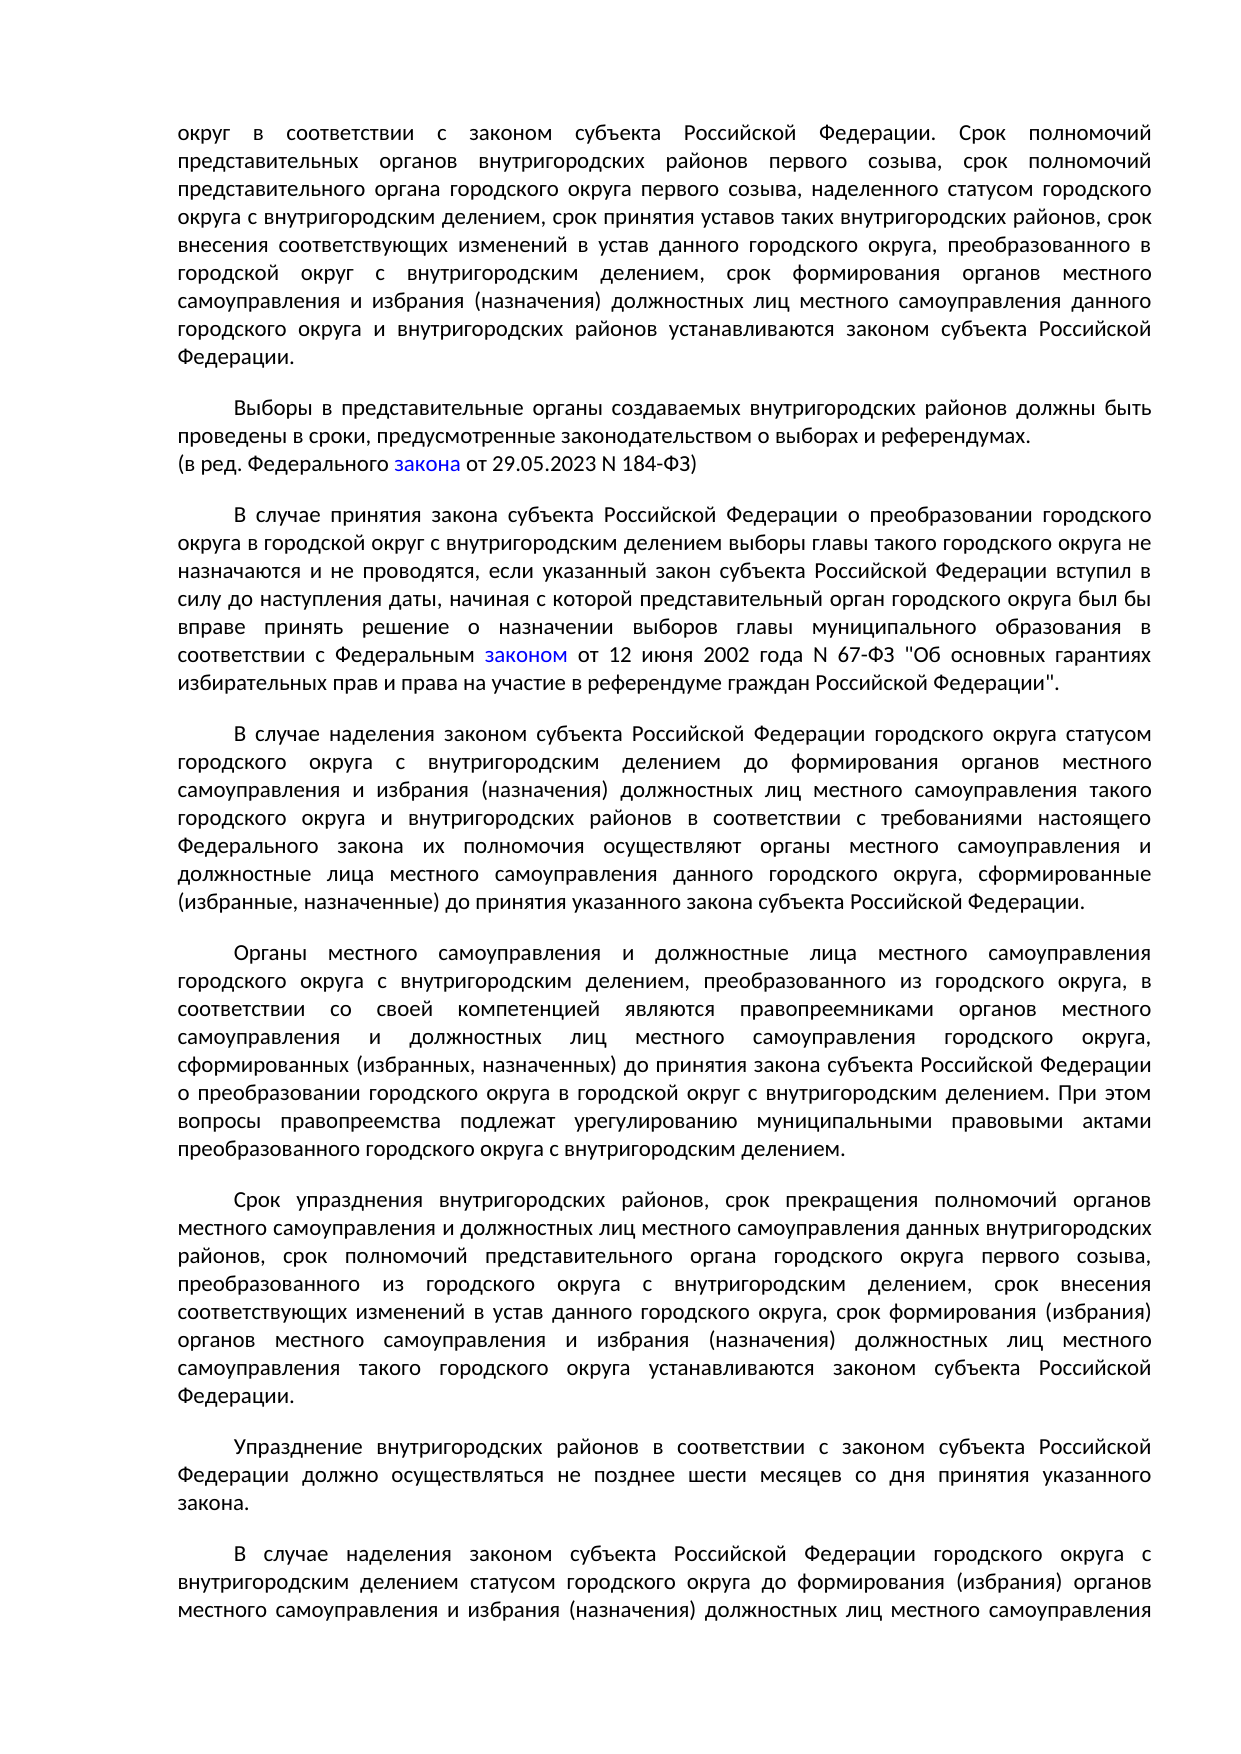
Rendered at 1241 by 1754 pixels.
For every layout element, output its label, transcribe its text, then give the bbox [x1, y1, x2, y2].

text Органы местного самоуправления и должностные лица местного самоуправления городского округа с внутригородским делением, преобразованного из городского округа, в соответствии со своей компетенцией являются правопреемниками органов местного самоуправления и должностных лиц местного самоуправления городского округа, сформированных (избранных, назначенных) до принятия закона субъекта Российской Федерации о преобразовании городского округа в городской округ с внутригородским делением. При этом вопросы правопреемства подлежат урегулированию муниципальными правовыми актами преобразованного городского округа с внутригородским делением. [177, 938, 1152, 1162]
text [177, 118, 1152, 370]
text Упразднение внутригородских районов в соответствии с законом субъекта Российской Федерации должно осуществляться не позднее шести месяцев со дня принятия указанного закона. [177, 1432, 1152, 1517]
text Выборы в представительные органы создаваемых внутригородских районов должны быть проведены в сроки, предусмотренные законодательством о выборах и референдумах. [177, 393, 1152, 449]
text В случае принятия закона субъекта Российской Федерации о преобразовании городского округа в городской округ с внутригородским делением выборы главы такого городского округа не назначаются и не проводятся, если указанный закон субъекта Российской Федерации вступил в силу до наступления даты, начиная с которой представительный орган городского округа был бы вправе принять решение о назначении выборов главы муниципального образования в соответствии с Федеральным законом от 12 июня 2002 года N 67-ФЗ "Об основных гарантиях избирательных прав и права на участие в референдуме граждан Российской Федерации". [177, 500, 1152, 696]
text В случае наделения законом субъекта Российской Федерации городского округа статусом городского округа с внутригородским делением до формирования органов местного самоуправления и избрания (назначения) должностных лиц местного самоуправления такого городского округа и внутригородских районов в соответствии с требованиями настоящего Федерального закона их полномочия осуществляют органы местного самоуправления и должностные лица местного самоуправления данного городского округа, сформированные (избранные, назначенные) до принятия указанного закона субъекта Российской Федерации. [177, 719, 1152, 915]
text (в ред. Федерального закона от 29.05.2023 N 184-ФЗ) [177, 449, 1152, 477]
text Срок упразднения внутригородских районов, срок прекращения полномочий органов местного самоуправления и должностных лиц местного самоуправления данных внутригородских районов, срок полномочий представительного органа городского округа первого созыва, преобразованного из городского округа с внутригородским делением, срок внесения соответствующих изменений в устав данного городского округа, срок формирования (избрания) органов местного самоуправления и избрания (назначения) должностных лиц местного самоуправления такого городского округа устанавливаются законом субъекта Российской Федерации. [177, 1185, 1152, 1409]
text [177, 1539, 1152, 1623]
